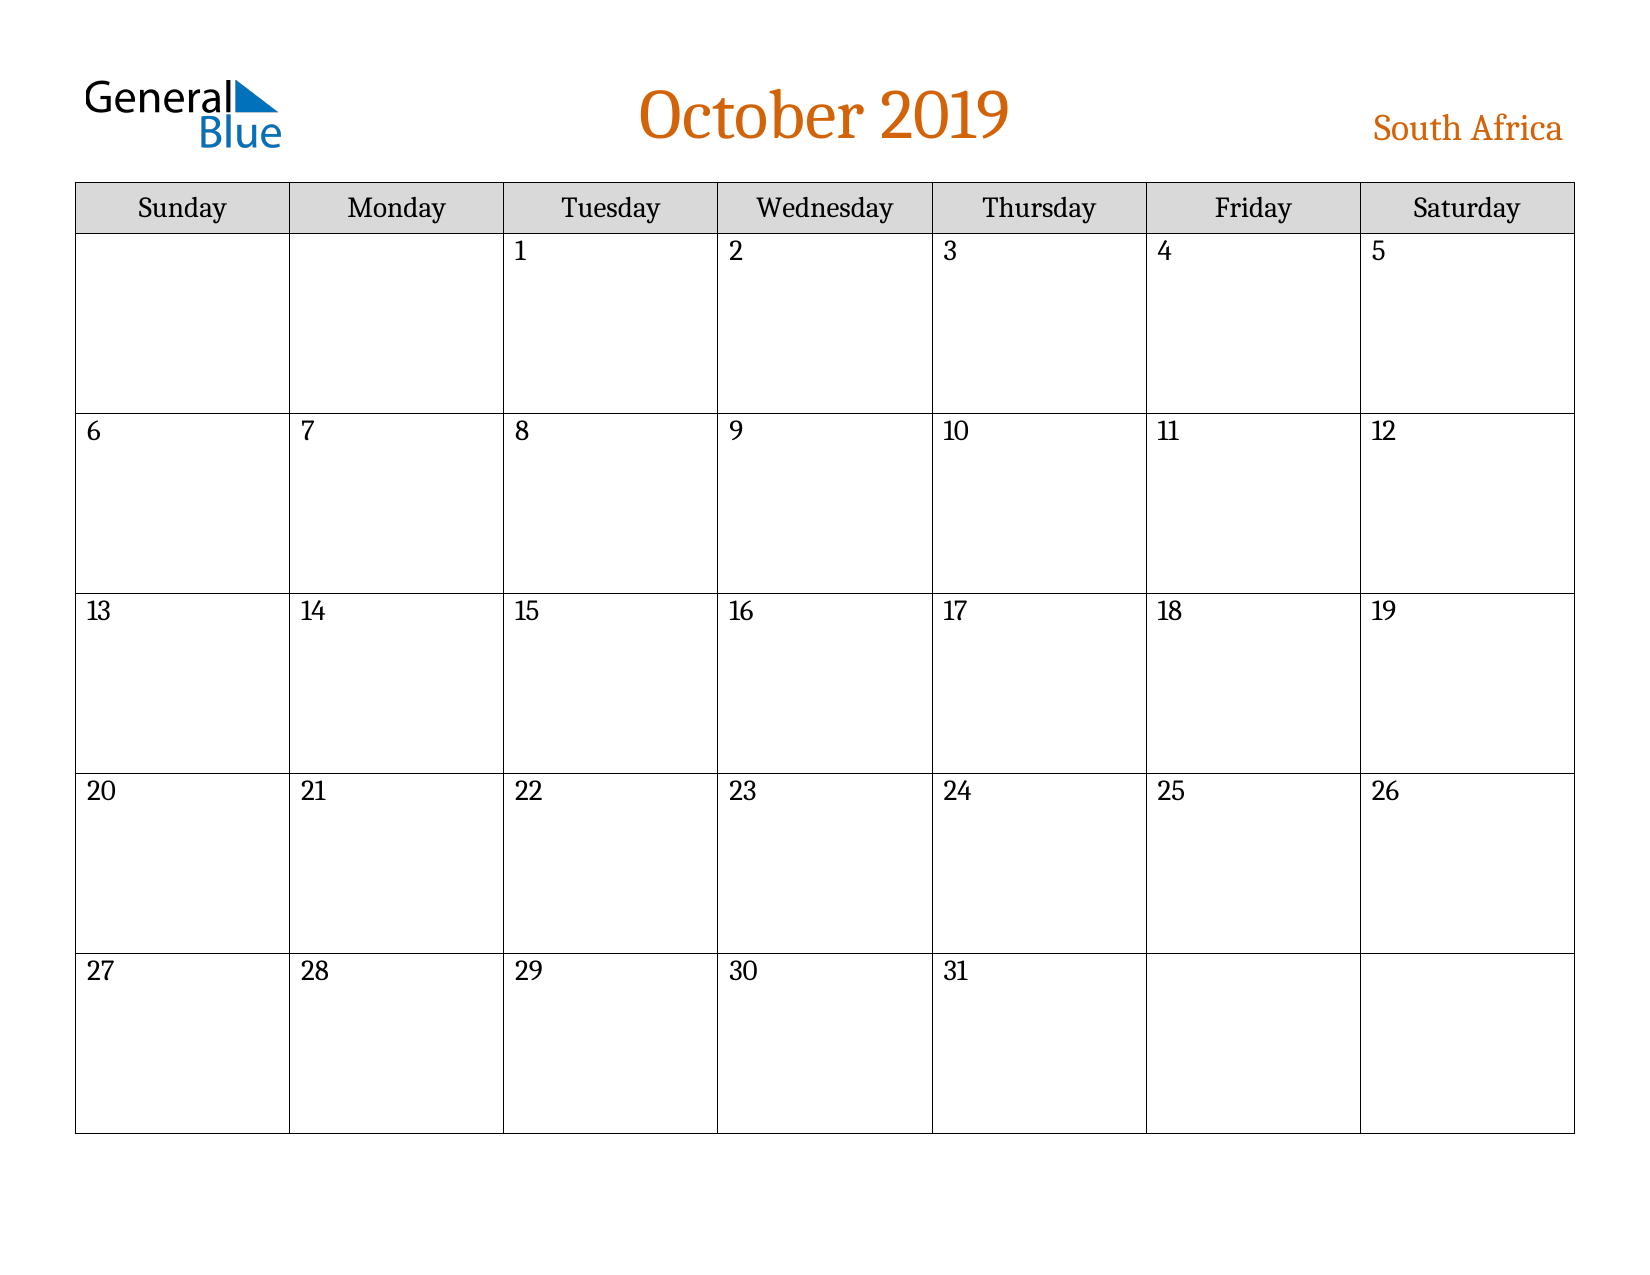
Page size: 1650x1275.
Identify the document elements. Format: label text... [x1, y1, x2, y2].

table_cell 11 [1147, 414, 1360, 450]
table_cell [76, 630, 289, 773]
table_cell [1147, 450, 1360, 593]
table_cell Friday [1147, 183, 1360, 233]
table_cell [933, 630, 1146, 773]
table_cell 5 [1361, 234, 1574, 270]
table_cell [1147, 990, 1360, 1133]
table_cell 16 [718, 594, 932, 630]
table_header South Africa [1146, 75, 1574, 182]
table_cell [1361, 450, 1574, 593]
table_cell 13 [76, 594, 289, 630]
table_cell [1361, 270, 1574, 413]
table_cell [76, 450, 289, 593]
table_cell 31 [933, 954, 1146, 990]
table_cell 29 [504, 954, 717, 990]
table_cell [504, 990, 717, 1133]
table_cell 23 [718, 774, 932, 810]
picture [86, 80, 281, 148]
table_cell 2 [718, 234, 932, 270]
table_cell [718, 990, 932, 1133]
table_cell [718, 270, 932, 413]
table_cell [1361, 954, 1574, 990]
table_cell 20 [76, 774, 289, 810]
table_cell 9 [718, 414, 932, 450]
table_cell 27 [76, 954, 289, 990]
table_cell Sunday [76, 183, 289, 233]
table_cell [76, 270, 289, 413]
table_cell [1361, 990, 1574, 1133]
table_cell [933, 270, 1146, 413]
table_cell 25 [1147, 774, 1360, 810]
table_cell [933, 990, 1146, 1133]
table_cell 4 [1147, 234, 1360, 270]
table_cell Thursday [933, 183, 1146, 233]
table_cell [290, 450, 503, 593]
table_cell [290, 630, 503, 773]
table_cell 24 [933, 774, 1146, 810]
table_cell 18 [1147, 594, 1360, 630]
table_cell [933, 450, 1146, 593]
table_cell 21 [290, 774, 503, 810]
table_cell [1361, 630, 1574, 773]
table_cell 26 [1361, 774, 1574, 810]
table_cell [290, 990, 503, 1133]
table_cell Tuesday [504, 183, 717, 233]
table_cell 17 [933, 594, 1146, 630]
table_cell [290, 234, 503, 270]
table_cell [76, 234, 289, 270]
table_cell [1361, 810, 1574, 953]
table_cell 8 [504, 414, 717, 450]
table_cell [504, 630, 717, 773]
table_cell Monday [290, 183, 503, 233]
table_cell 22 [504, 774, 717, 810]
table_cell 10 [933, 414, 1146, 450]
table_cell [1147, 810, 1360, 953]
table_cell 19 [1361, 594, 1574, 630]
table_cell 12 [1361, 414, 1574, 450]
table_cell Saturday [1361, 183, 1574, 233]
table_cell [933, 810, 1146, 953]
table_cell [718, 630, 932, 773]
table_cell [290, 270, 503, 413]
table_cell 14 [290, 594, 503, 630]
table_cell 6 [76, 414, 289, 450]
table_cell Wednesday [718, 183, 932, 233]
table_cell [504, 810, 717, 953]
table_cell [290, 810, 503, 953]
table_cell [1147, 270, 1360, 413]
table_cell [504, 270, 717, 413]
table_cell 3 [933, 234, 1146, 270]
table_cell 15 [504, 594, 717, 630]
table_cell 1 [504, 234, 717, 270]
table_cell 28 [290, 954, 503, 990]
table_header [76, 75, 503, 182]
table_cell [1147, 954, 1360, 990]
table_cell 30 [718, 954, 932, 990]
table_cell [76, 990, 289, 1133]
table_cell [504, 450, 717, 593]
table_cell [1147, 630, 1360, 773]
table_cell [718, 810, 932, 953]
table_cell [718, 450, 932, 593]
table_cell [76, 810, 289, 953]
table_header October 2019 [504, 75, 1146, 182]
table_cell 7 [290, 414, 503, 450]
